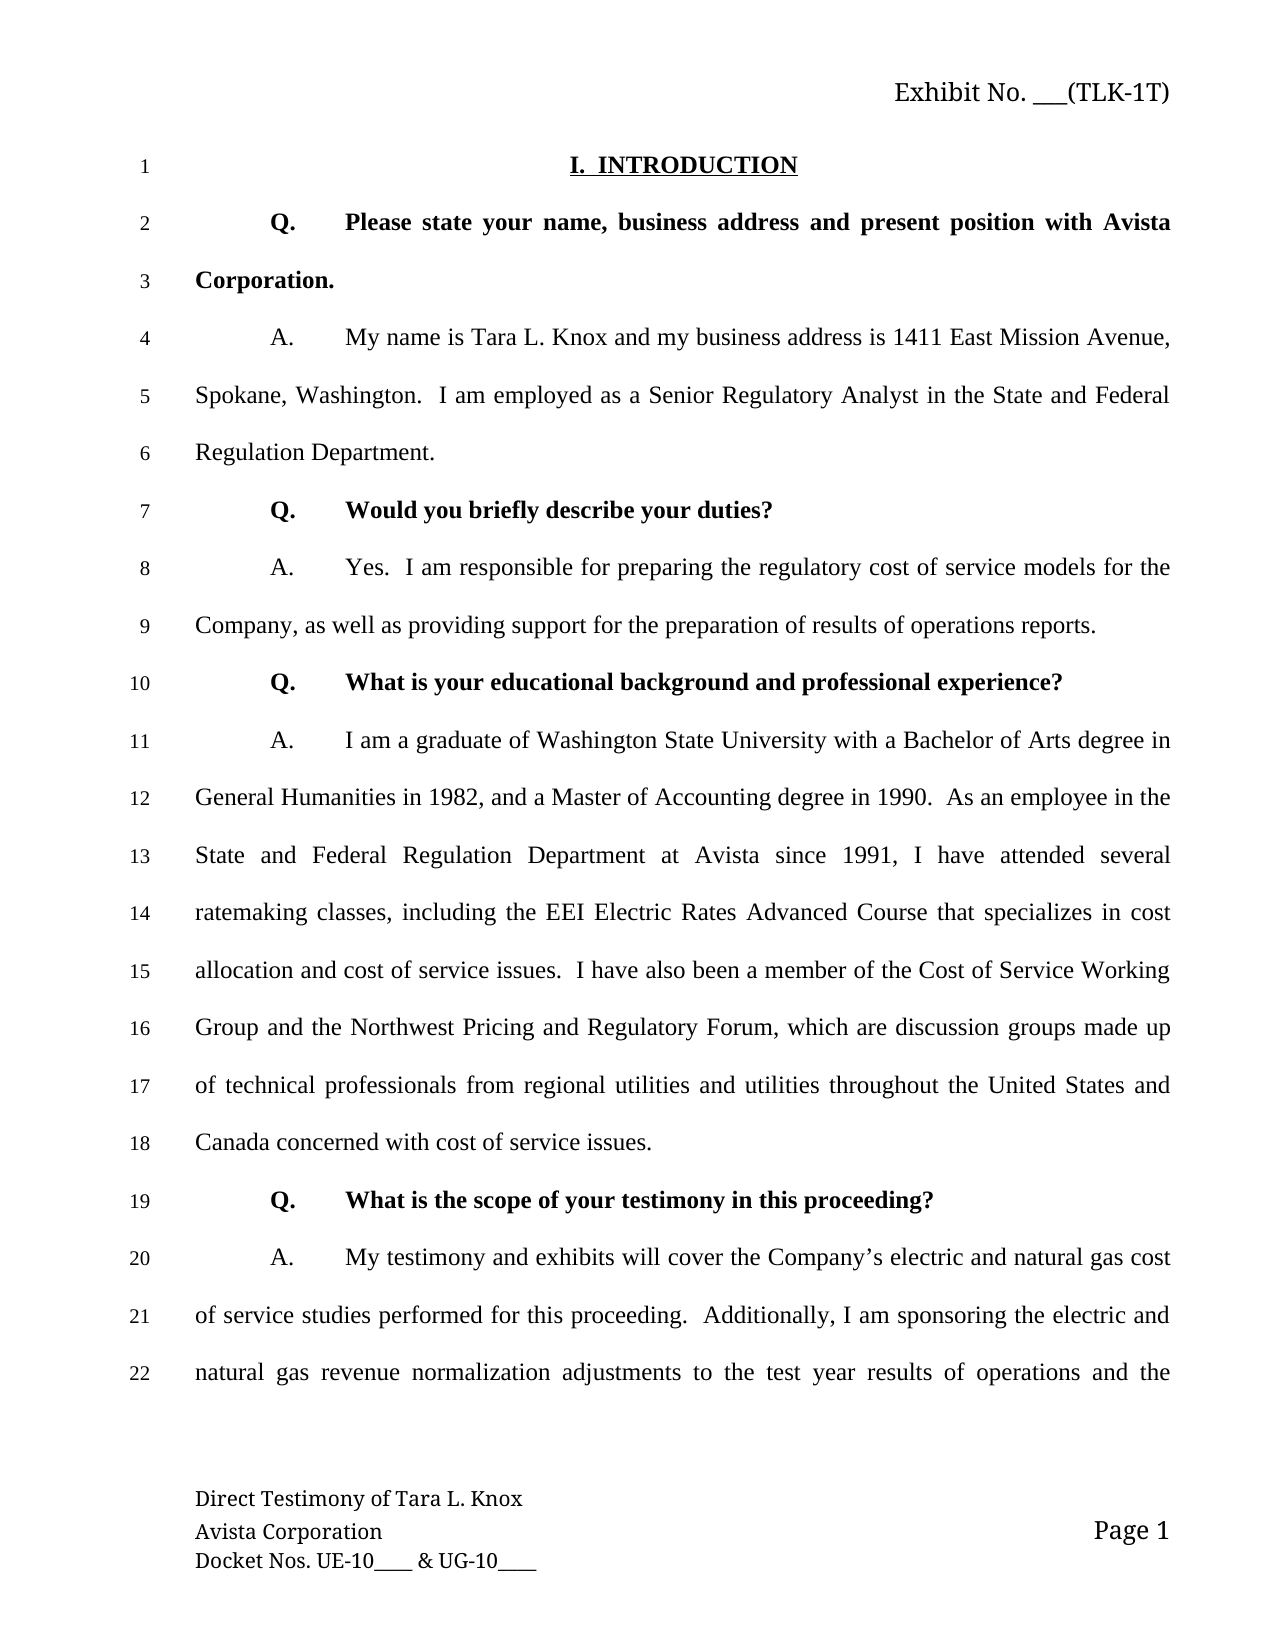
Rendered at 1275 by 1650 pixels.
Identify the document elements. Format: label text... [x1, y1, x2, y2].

text Q. Would you briefly describe your duties? [195, 495, 1172, 524]
text Q. What is the scope of your testimony in this proceeding? [195, 1185, 1172, 1214]
text A. Yes. I am responsible for preparing the regulatory cost of service models for the Company, as well as providing support for the preparation of results of operations reports. [195, 552, 1172, 639]
subtitle I. INTRODUCTION [195, 150, 1172, 179]
text A. My name is Tara L. Knox and my business address is , , Washington. I am employed as a Senior Regulatory Analyst in the State and Federal Regulation Department. [195, 322, 1172, 466]
text A. I am a graduate of with a Bachelor of Arts degree in General Humanities in 1982, and a Master of Accounting degree in 1990. As an employee in the State and Federal Regulation Department at Avista since 1991, I have attended several ratemaking classes, including the EEI Electric Rates Advanced Course that specializes in cost allocation and cost of service issues. I have also been a member of the Cost of Service Working Group and the Northwest Pricing and Regulatory Forum, which are discussion groups made up of technical professionals from regional utilities and utilities throughout the and concerned with cost of service issues. [195, 725, 1172, 1156]
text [195, 1242, 1172, 1386]
text Q. What is your educational background and professional experience? [195, 667, 1172, 696]
text Q. Please state your name, business address and present position with Avista Corporation. [195, 207, 1172, 294]
